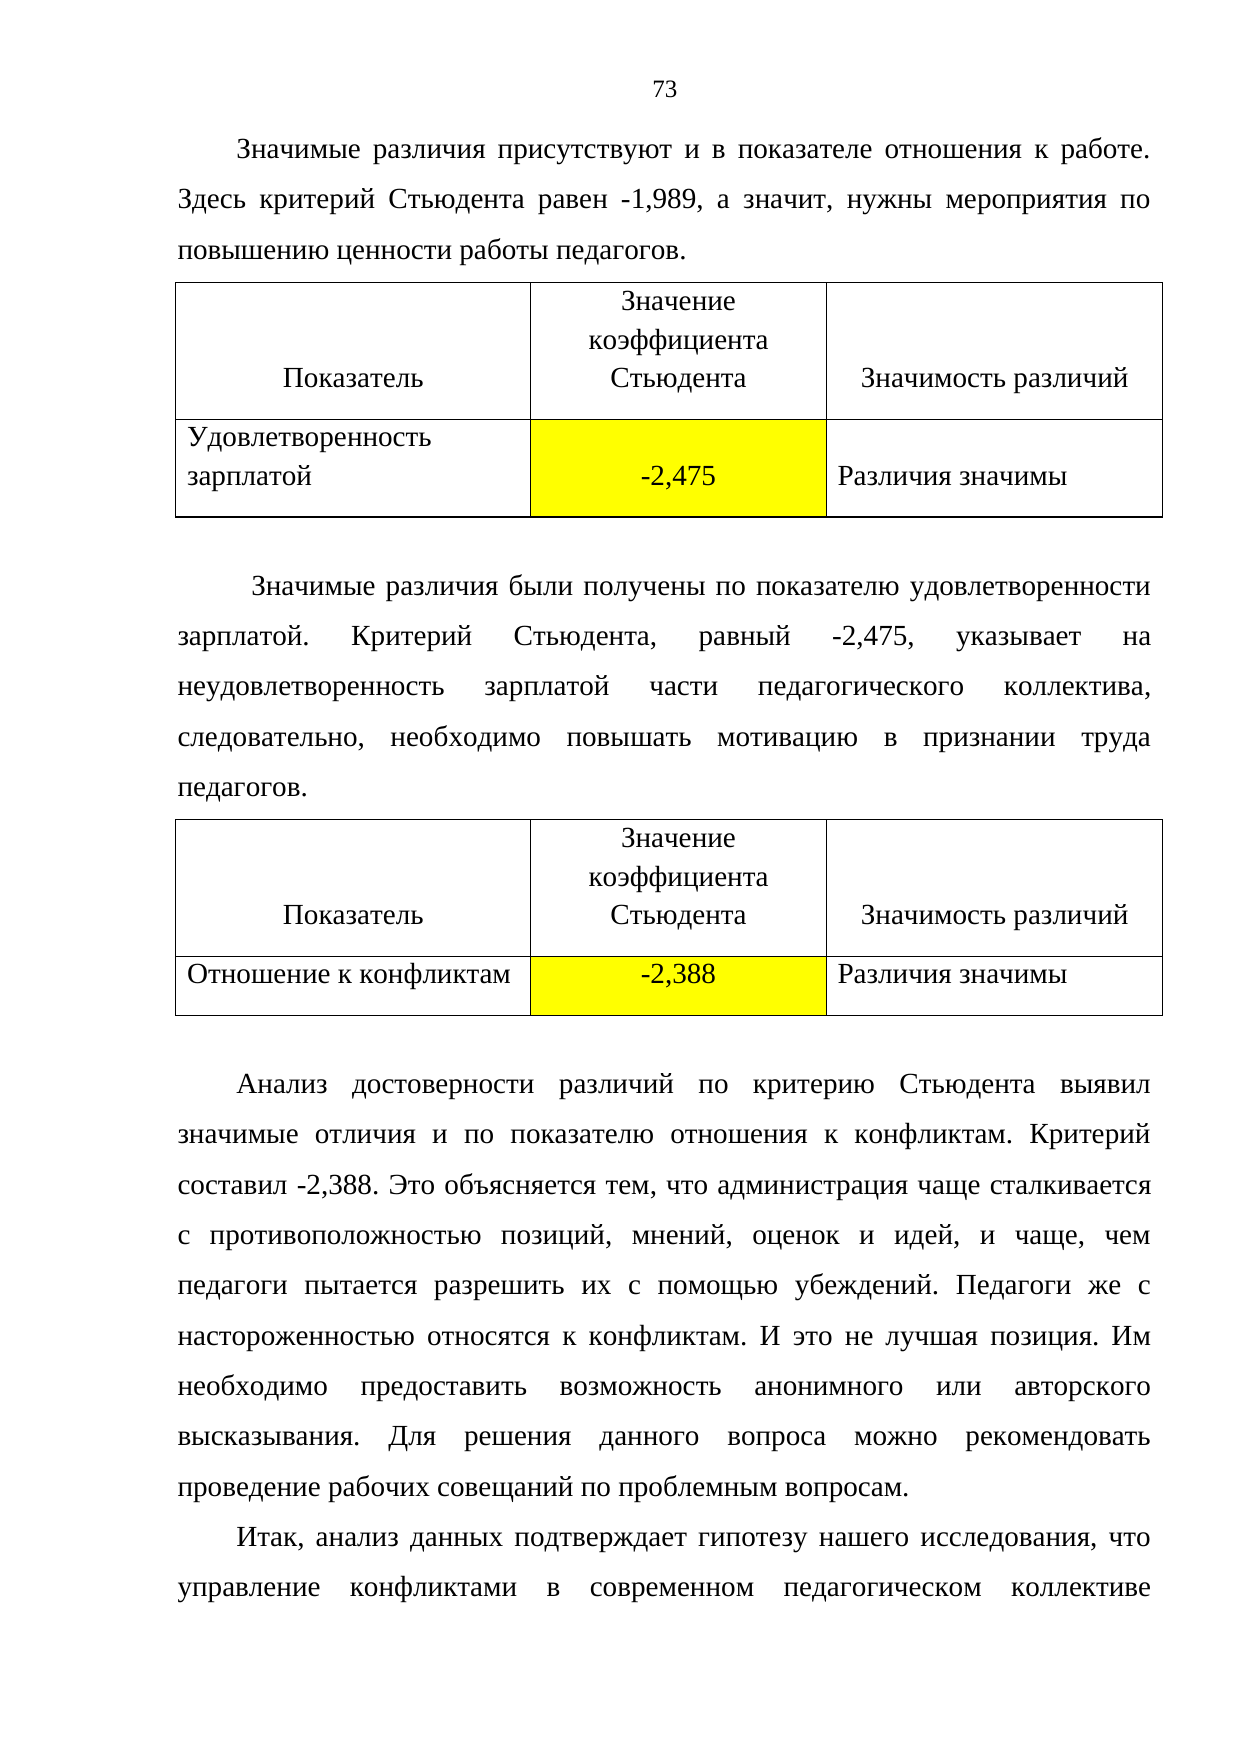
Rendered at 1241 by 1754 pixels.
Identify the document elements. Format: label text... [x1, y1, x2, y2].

table_cell Удовлетворенность зарплатой [176, 420, 530, 516]
table_header Значение коэффициента Стьюдента [531, 283, 826, 418]
table_header Показатель [176, 820, 530, 956]
table_header Значимость различий [827, 820, 1162, 956]
table_header Показатель [176, 283, 530, 418]
table_cell Различия значимы [827, 957, 1162, 1015]
text Значимые различия были получены по показателю удовлетворенности зарплатой. Критерий Стьюдента, равный -2,475, указывает на неудовлетворенность зарплатой части педагогического коллектива, следовательно, необходимо повышать мотивацию в признании труда педагогов. [177, 568, 1152, 802]
table_cell -2,388 [531, 957, 826, 1015]
table_cell Отношение к конфликтам [176, 957, 530, 1015]
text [177, 1519, 1152, 1603]
text Значимые различия присутствуют и в показателе отношения к работе. Здесь критерий Стьюдента равен -1,989, а значит, нужны мероприятия по повышению ценности работы педагогов. [177, 131, 1152, 265]
text Анализ достоверности различий по критерию Стьюдента выявил значимые отличия и по показателю отношения к конфликтам. Критерий составил -2,388. Это объясняется тем, что администрация чаще сталкивается с противоположностью позиций, мнений, оценок и идей, и чаще, чем педагоги пытается разрешить их с помощью убеждений. Педагоги же с настороженностью относятся к конфликтам. И это не лучшая позиция. Им необходимо предоставить возможность анонимного или авторского высказывания. Для решения данного вопроса можно рекомендовать проведение рабочих совещаний по проблемным вопросам. [177, 1066, 1152, 1502]
table_cell Различия значимы [827, 420, 1162, 516]
table_header Значимость различий [827, 283, 1162, 418]
table_header Значение коэффициента Стьюдента [531, 820, 826, 956]
table_cell -2,475 [531, 420, 826, 516]
